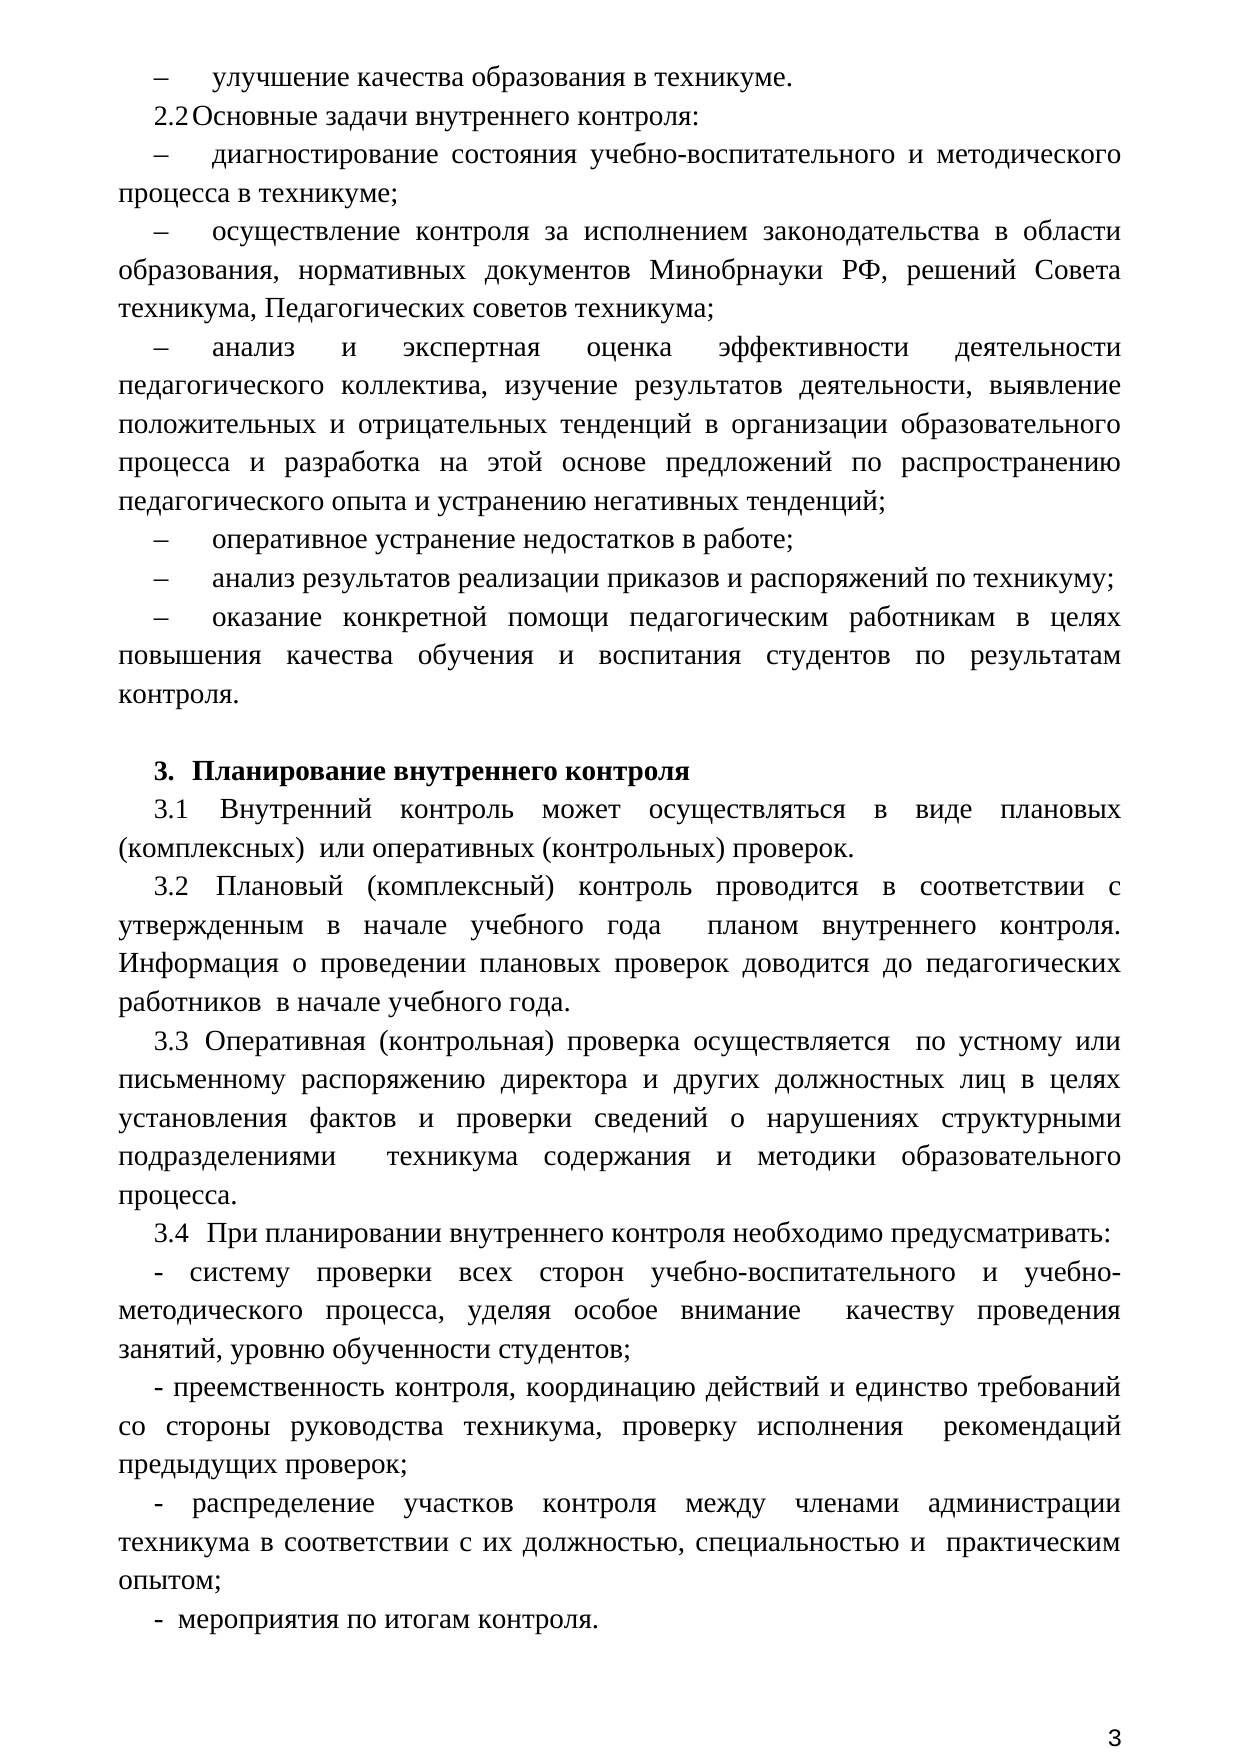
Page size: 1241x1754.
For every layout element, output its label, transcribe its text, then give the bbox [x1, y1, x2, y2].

subtitle Планирование внутреннего контроля [118, 753, 1122, 786]
list анализ результатов реализации приказов и распоряжений по техникуму; [118, 560, 1122, 594]
list оказание конкретной помощи педагогическим работникам в целях повышения качества обучения и воспитания студентов по результатам контроля. [118, 599, 1122, 709]
list диагностирование состояния учебно-воспитательного и методического процесса в техникуме; [118, 136, 1122, 208]
list - систему проверки всех сторон учебно-воспитательного и учебно-методического процесса, уделяя особое внимание качеству проведения занятий, уровню обученности студентов; [118, 1254, 1122, 1364]
list - мероприятия по итогам контроля. [118, 1601, 1122, 1634]
list улучшение качества образования в техникуме. [118, 59, 1122, 93]
list Внутренний контроль может осуществляться в виде плановых (комплексных) или оперативных (контрольных) проверок. [118, 791, 1122, 863]
list - преемственность контроля, координацию действий и единство требований со стороны руководства техникума, проверку исполнения рекомендаций предыдущих проверок; [118, 1369, 1122, 1480]
list оперативное устранение недостатков в работе; [118, 522, 1122, 555]
list Основные задачи внутреннего контроля: [118, 98, 1122, 131]
list - распределение участков контроля между членами администрации техникума в соответствии с их должностью, специальностью и практическим опытом; [118, 1485, 1122, 1596]
list анализ и экспертная оценка эффективности деятельности педагогического коллектива, изучение результатов деятельности, выявление положительных и отрицательных тенденций в организации образовательного процесса и разработка на этой основе предложений по распространению педагогического опыта и устранению негативных тенденций; [118, 329, 1122, 517]
list осуществление контроля за исполнением законодательства в области образования, нормативных документов Минобрнауки РФ, решений Совета техникума, Педагогических советов техникума; [118, 213, 1122, 324]
list Оперативная (контрольная) проверка осуществляется по устному или письменному распоряжению директора и других должностных лиц в целях установления фактов и проверки сведений о нарушениях структурными подразделениями техникума содержания и методики образовательного процесса. [118, 1023, 1122, 1210]
list При планировании внутреннего контроля необходимо предусматривать: [118, 1215, 1122, 1249]
list Плановый (комплексный) контроль проводится в соответствии с утвержденным в начале учебного года планом внутреннего контроля. Информация о проведении плановых проверок доводится до педагогических работников в начале учебного года. [118, 868, 1122, 1018]
